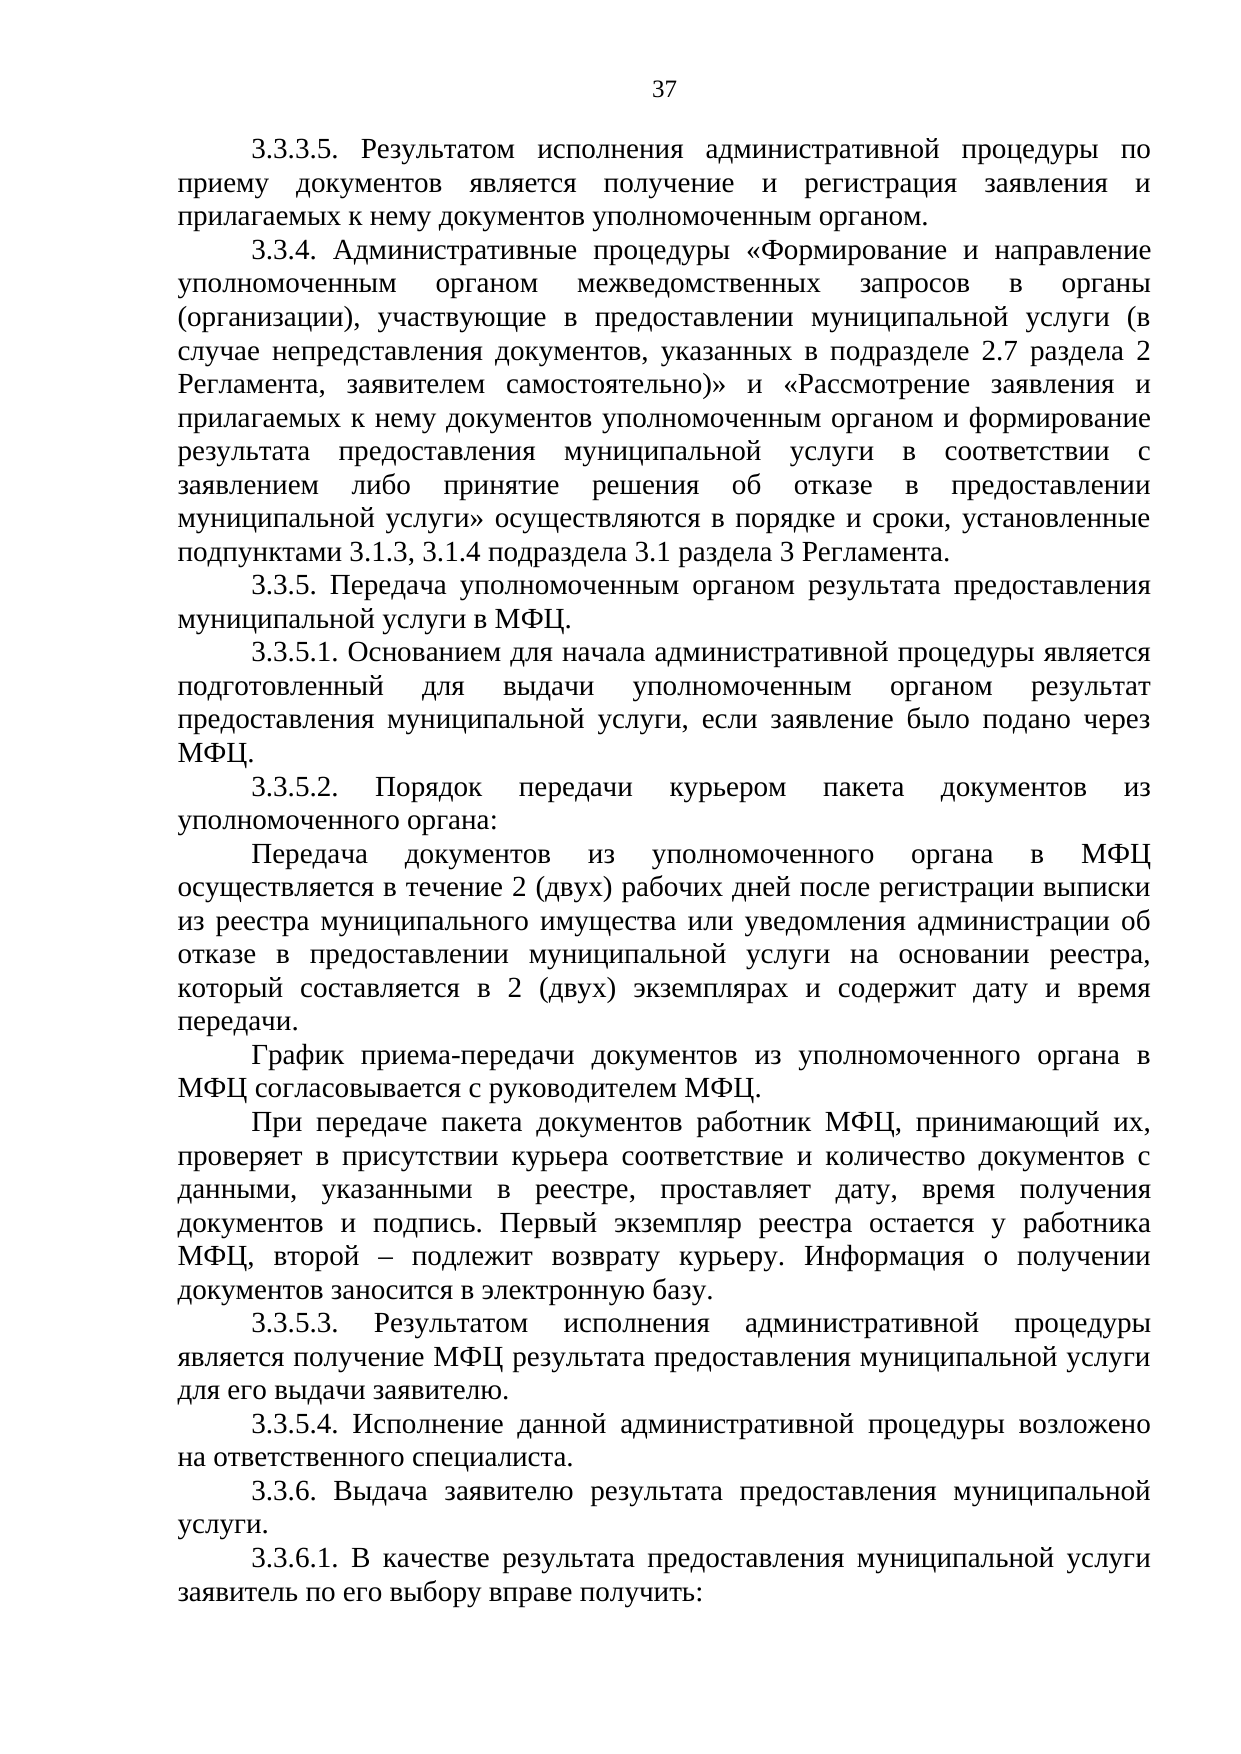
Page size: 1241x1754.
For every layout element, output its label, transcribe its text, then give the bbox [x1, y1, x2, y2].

text 3.3.6. Выдача заявителю результата предоставления муниципальной услуги. [177, 1473, 1152, 1540]
text 3.3.5. Передача уполномоченным органом результата предоставления муниципальной услуги в МФЦ. [177, 567, 1152, 634]
text 3.3.5.1. Основанием для начала административной процедуры является подготовленный для выдачи уполномоченным органом результат предоставления муниципальной услуги, если заявление было подано через МФЦ. [177, 634, 1152, 769]
text 3.3.5.3. Результатом исполнения административной процедуры является получение МФЦ результата предоставления муниципальной услуги для его выдачи заявителю. [177, 1305, 1152, 1406]
text 3.3.4. Административные процедуры «Формирование и направление уполномоченным органом межведомственных запросов в органы (организации), участвующие в предоставлении муниципальной услуги (в случае непредставления документов, указанных в подразделе 2.7 раздела 2 Регламента, заявителем самостоятельно)» и «Рассмотрение заявления и прилагаемых к нему документов уполномоченным органом и формирование результата предоставления муниципальной услуги в соответствии с заявлением либо принятие решения об отказе в предоставлении муниципальной услуги» осуществляются в порядке и сроки, установленные подпунктами 3.1.3, 3.1.4 подраздела 3.1 раздела 3 Регламента. [177, 232, 1152, 567]
text 3.3.5.2. Порядок передачи курьером пакета документов из уполномоченного органа: [177, 769, 1152, 836]
text График приема-передачи документов из уполномоченного органа в МФЦ согласовывается с руководителем МФЦ. [177, 1037, 1152, 1104]
text При передаче пакета документов работник МФЦ, принимающий их, проверяет в присутствии курьера соответствие и количество документов с данными, указанными в реестре, проставляет дату, время получения документов и подпись. Первый экземпляр реестра остается у работника МФЦ, второй – подлежит возврату курьеру. Информация о получении документов заносится в электронную базу. [177, 1104, 1152, 1305]
text 3.3.5.4. Исполнение данной административной процедуры возложено на ответственного специалиста. [177, 1406, 1152, 1473]
text 3.3.6.1. В качестве результата предоставления муниципальной услуги заявитель по его выбору вправе получить: [177, 1540, 1152, 1607]
text Передача документов из уполномоченного органа в МФЦ осуществляется в течение 2 (двух) рабочих дней после регистрации выписки из реестра муниципального имущества или уведомления администрации об отказе в предоставлении муниципальной услуги на основании реестра, который составляется в 2 (двух) экземплярах и содержит дату и время передачи. [177, 836, 1152, 1037]
text 3.3.3.5. Результатом исполнения административной процедуры по приему документов является получение и регистрация заявления и прилагаемых к нему документов уполномоченным органом. [177, 131, 1152, 232]
